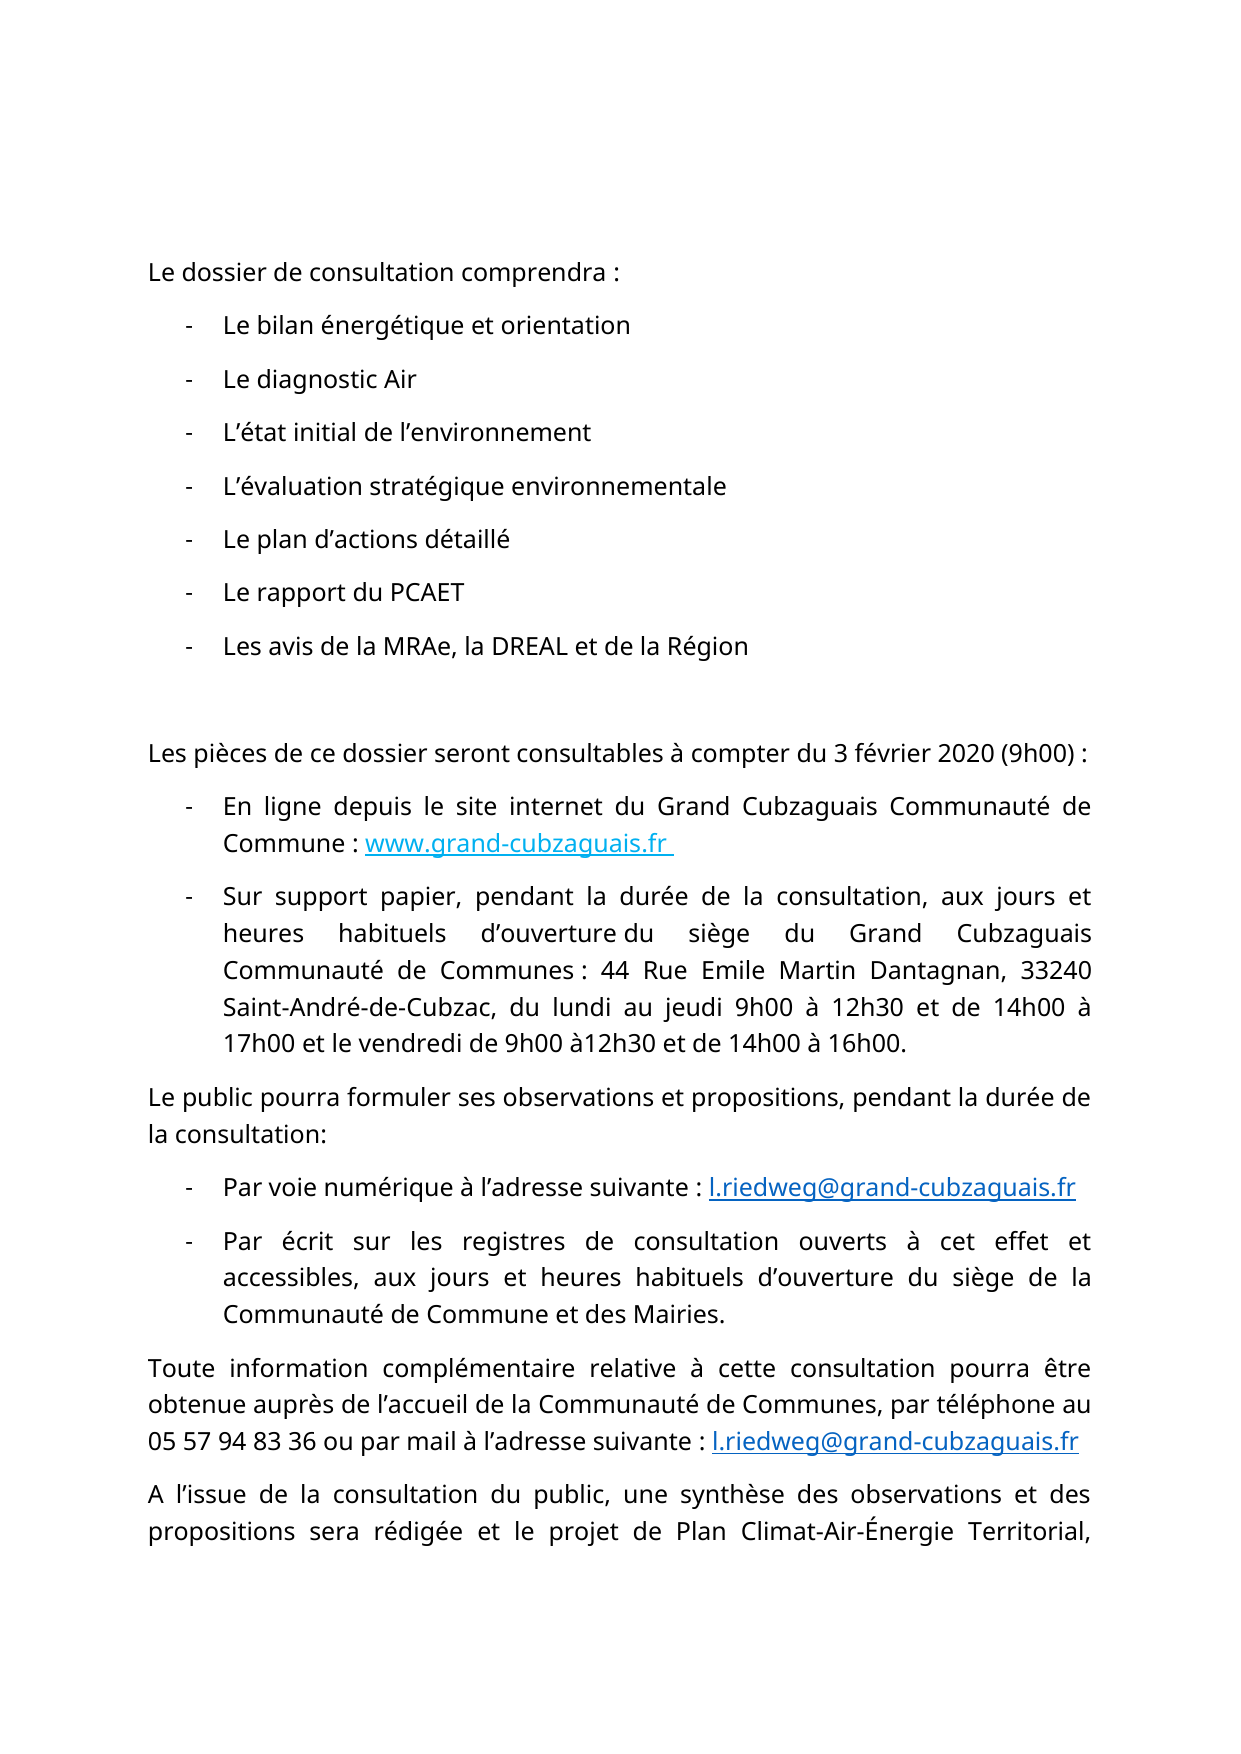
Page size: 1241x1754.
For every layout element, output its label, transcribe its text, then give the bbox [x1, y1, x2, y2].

text Le dossier de consultation comprendra : [148, 254, 1093, 288]
list Le bilan énergétique et orientation [185, 308, 1093, 342]
list Le plan d’actions détaillé [185, 522, 1093, 556]
list Sur support papier, pendant la durée de la consultation, aux jours et heures habituels d’ouverture du siège du Grand Cubzaguais Communauté de Communes : 44 Rue Emile Martin Dantagnan, 33240 Saint-André-de-Cubzac, du lundi au jeudi 9h00 à 12h30 et de 14h00 à 17h00 et le vendredi de 9h00 à12h30 et de 14h00 à 16h00. [185, 879, 1093, 1060]
list En ligne depuis le site internet du Grand Cubzaguais Communauté de Commune : www.grand-cubzaguais.fr [185, 789, 1093, 860]
list L’évaluation stratégique environnementale [185, 468, 1093, 502]
list Les avis de la MRAe, la DREAL et de la Région [185, 628, 1093, 663]
list L’état initial de l’environnement [185, 415, 1093, 449]
text Les pièces de ce dossier seront consultables à compter du 3 février 2020 (9h00) : [148, 735, 1093, 769]
list Le diagnostic Air [185, 361, 1093, 395]
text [148, 1477, 1093, 1548]
list Par écrit sur les registres de consultation ouverts à cet effet et accessibles, aux jours et heures habituels d’ouverture du siège de la Communauté de Commune et des Mairies. [185, 1223, 1093, 1331]
text Le public pourra formuler ses observations et propositions, pendant la durée de la consultation: [148, 1079, 1093, 1150]
text Toute information complémentaire relative à cette consultation pourra être obtenue auprès de l’accueil de la Communauté de Communes, par téléphone au 05 57 94 83 36 ou par mail à l’adresse suivante : l.riedweg@grand-cubzaguais.fr [148, 1350, 1093, 1458]
list Le rapport du PCAET [185, 575, 1093, 609]
list Par voie numérique à l’adresse suivante : l.riedweg@grand-cubzaguais.fr [185, 1170, 1093, 1204]
